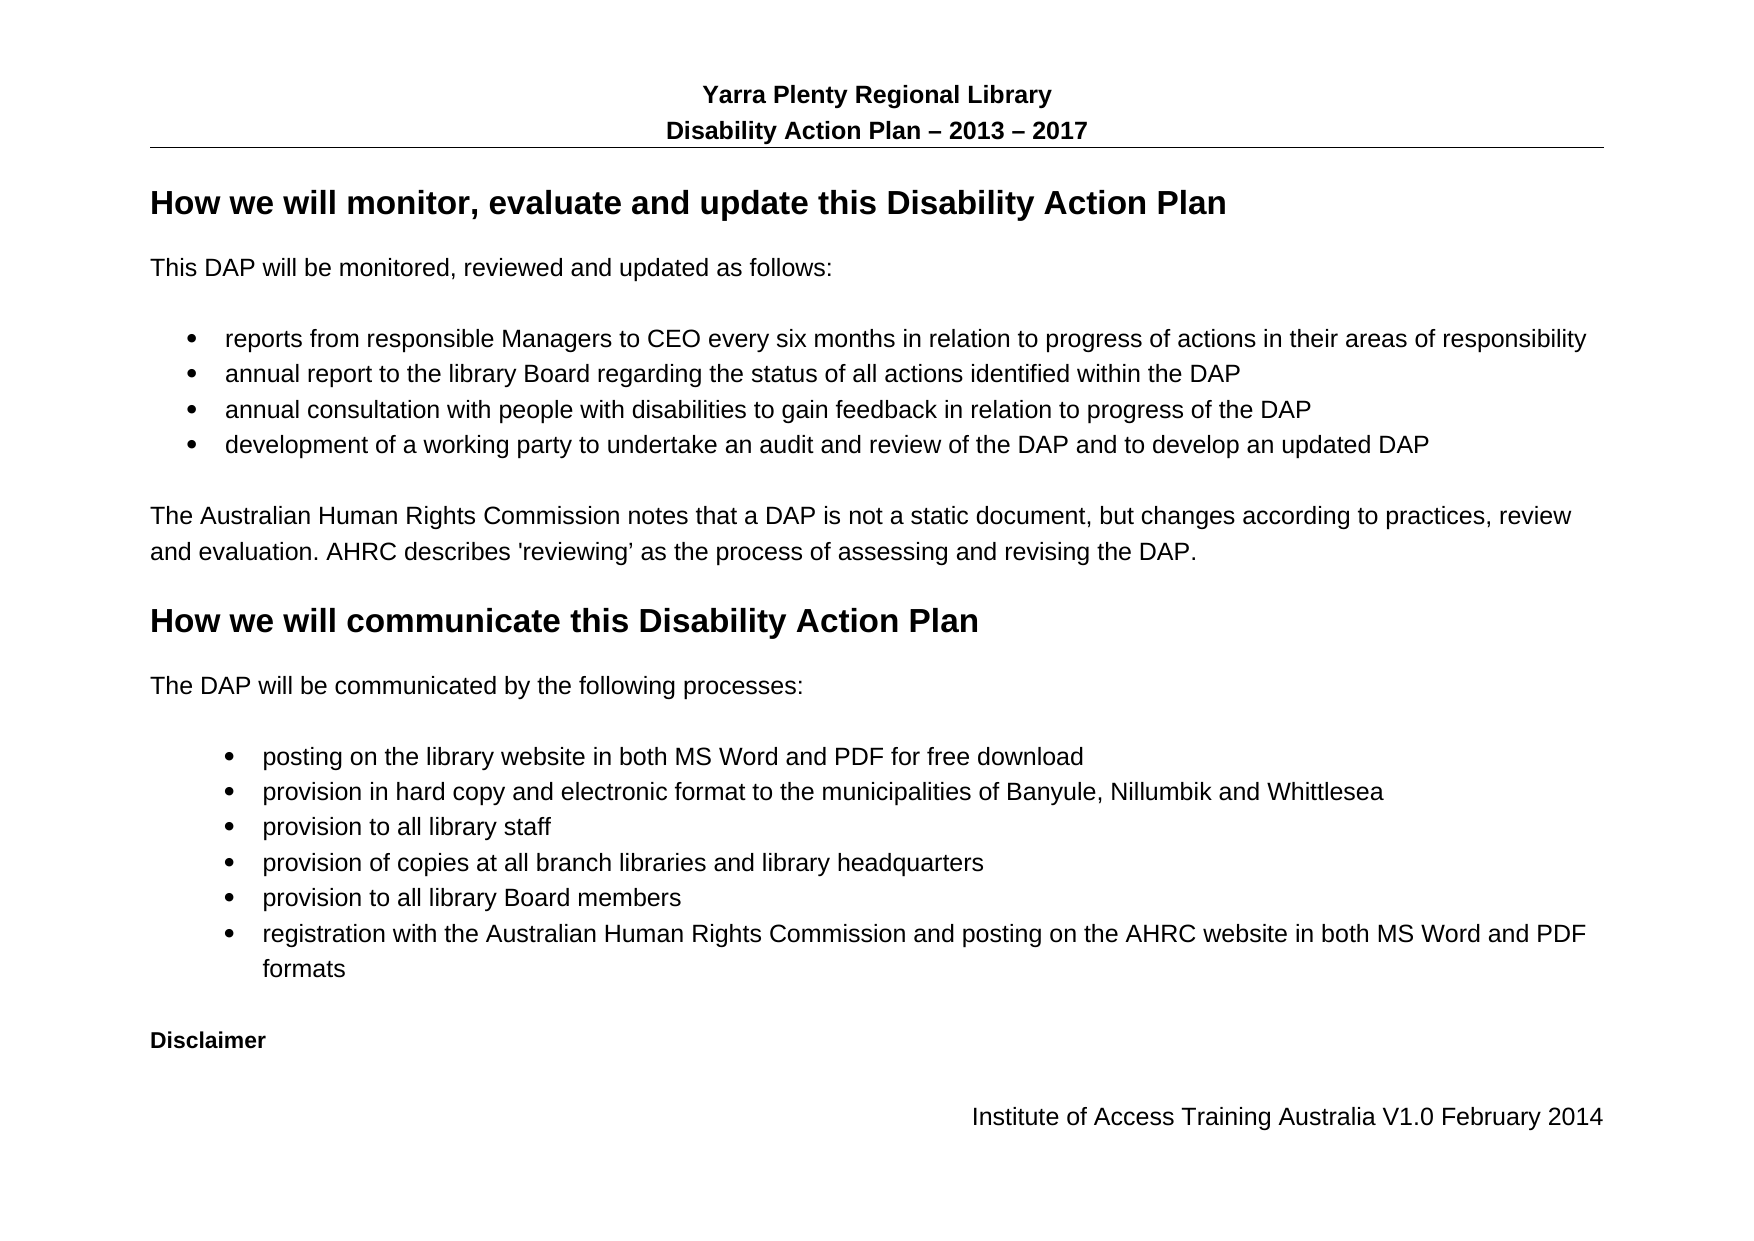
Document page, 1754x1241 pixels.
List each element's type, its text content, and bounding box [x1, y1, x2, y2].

text The DAP will be communicated by the following processes: [150, 664, 1604, 699]
list development of a working party to undertake an audit and review of the DAP and to develop an updated DAP [187, 424, 1604, 459]
list provision of copies at all branch libraries and library headquarters [225, 841, 1604, 877]
list provision to all library staff [225, 806, 1604, 841]
list provision to all library Board members [225, 877, 1604, 912]
list annual report to the library Board regarding the status of all actions identified within the DAP [187, 353, 1604, 388]
subtitle How we will monitor, evaluate and update this Disability Action Plan [150, 183, 1604, 222]
text Disclaimer [150, 1018, 1604, 1054]
list provision in hard copy and electronic format to the municipalities of Banyule, Nillumbik and Whittlesea [225, 770, 1604, 806]
list posting on the library website in both MS Word and PDF for free download [225, 735, 1604, 770]
subtitle How we will communicate this Disability Action Plan [150, 601, 1604, 639]
list registration with the Australian Human Rights Commission and posting on the AHRC website in both MS Word and PDF formats [225, 912, 1604, 983]
text This DAP will be monitored, reviewed and updated as follows: [150, 247, 1604, 282]
list reports from responsible Managers to CEO every six months in relation to progress of actions in their areas of responsibility [187, 317, 1604, 353]
text The Australian Human Rights Commission notes that a DAP is not a static document, but changes according to practices, review and evaluation. AHRC describes 'reviewing’ as the process of assessing and revising the DAP. [150, 494, 1604, 565]
list annual consultation with people with disabilities to gain feedback in relation to progress of the DAP [187, 388, 1604, 424]
